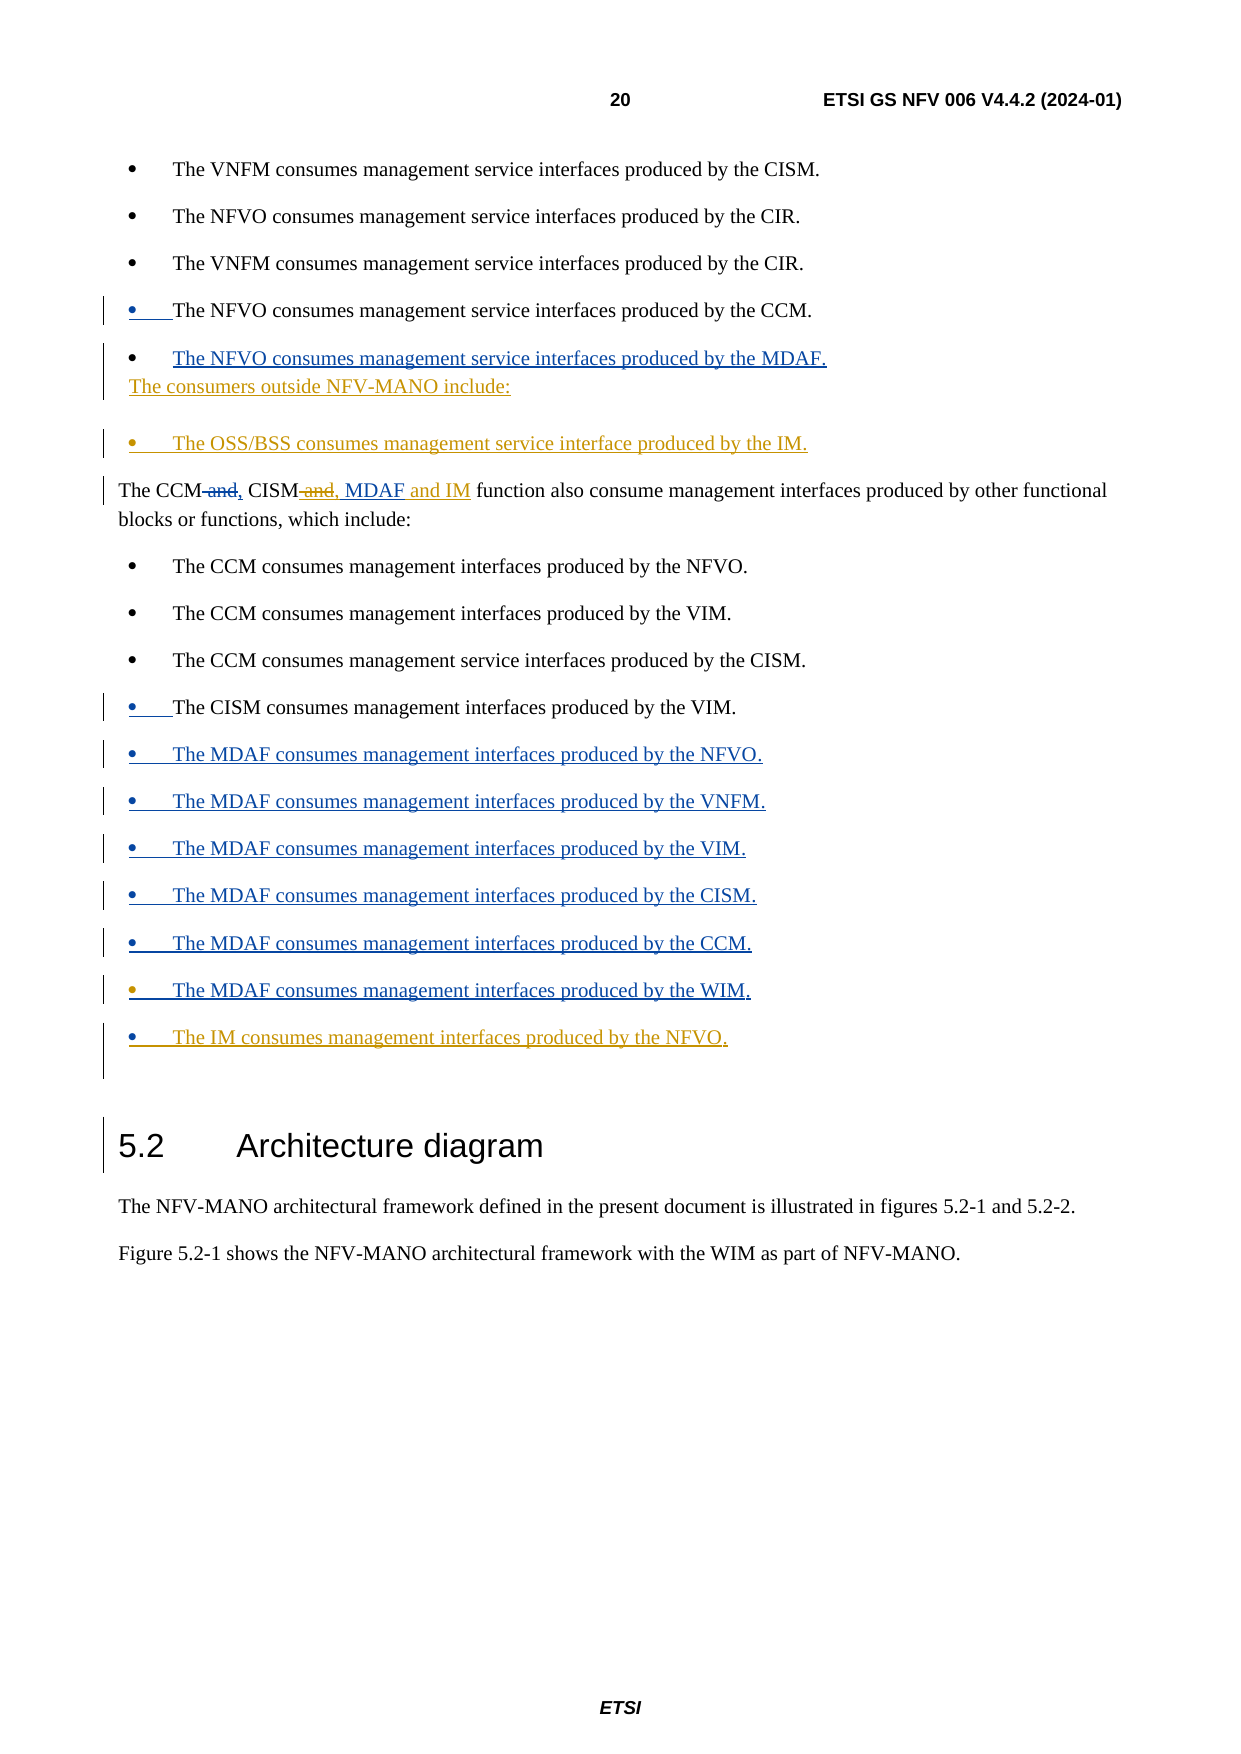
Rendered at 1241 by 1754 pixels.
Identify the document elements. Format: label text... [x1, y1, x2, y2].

list The NFVO consumes management service interfaces produced by the CCM. [129, 296, 1122, 324]
text The CCM CISM function also consume management interfaces produced by other functional blocks or functions, which include: [118, 476, 1122, 533]
list The VNFM consumes management service interfaces produced by the CIR. [129, 249, 1122, 277]
list The CCM consumes management interfaces produced by the NFVO. [129, 552, 1122, 580]
list The NFVO consumes management service interfaces produced by the CIR. [129, 202, 1122, 230]
subtitle 5.2 Architecture diagram [118, 1117, 1122, 1173]
list The CISM consumes management interfaces produced by the VIM. [129, 693, 1122, 721]
text The NFV-MANO architectural framework defined in the present document is illustrated in figures 5.2-1 and 5.2-2. [118, 1192, 1122, 1220]
list The VNFM consumes management service interfaces produced by the CISM. [129, 155, 1122, 183]
list The CCM consumes management service interfaces produced by the CISM. [129, 646, 1122, 674]
text Figure 5.2-1 shows the NFV-MANO architectural framework with the WIM as part of NFV-MANO. [118, 1239, 1122, 1267]
list The CCM consumes management interfaces produced by the VIM. [129, 599, 1122, 627]
